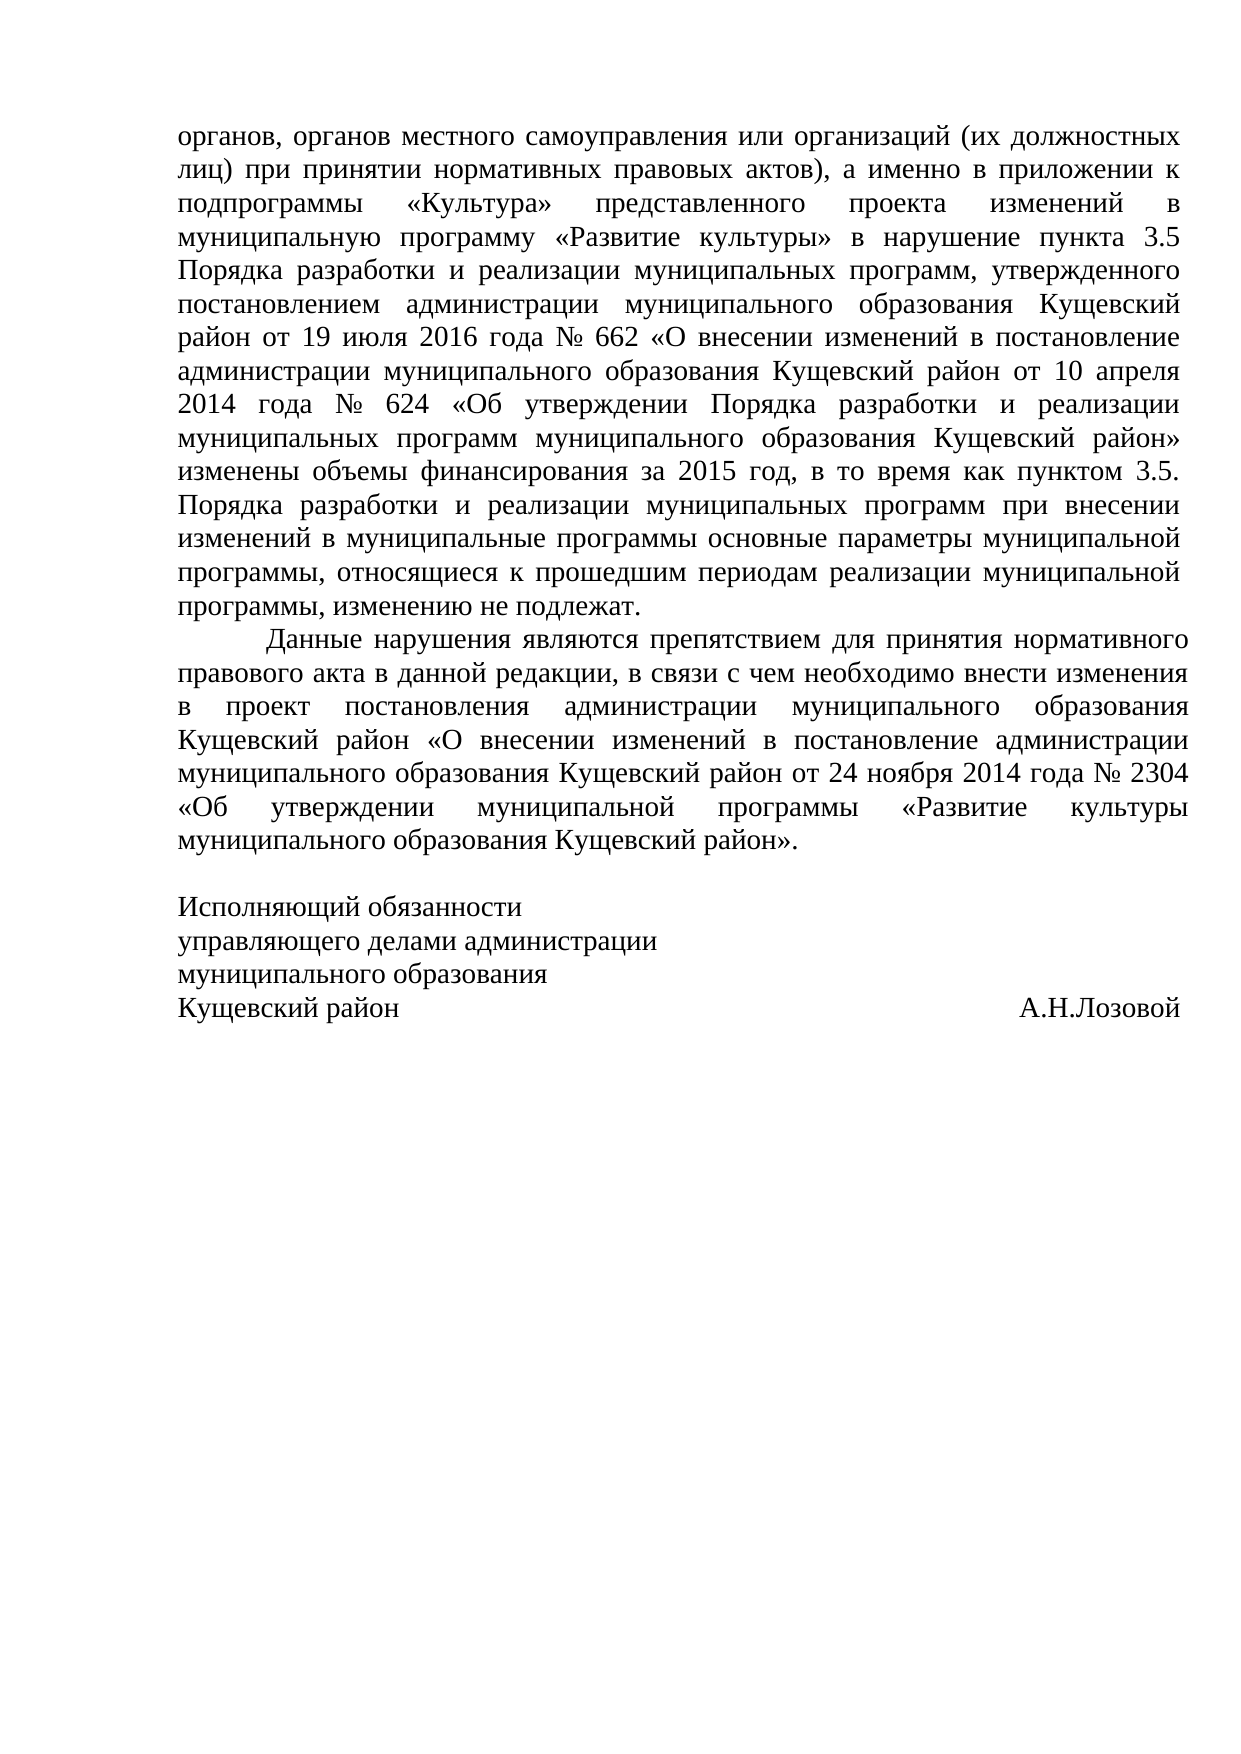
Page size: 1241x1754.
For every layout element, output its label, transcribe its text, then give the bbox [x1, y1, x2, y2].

text управляющего делами администрации [177, 923, 1211, 957]
text Данные нарушения являются препятствием для принятия нормативного правового акта в данной редакции, в связи с чем необходимо внести изменения в проект постановления администрации муниципального образования Кущевский район «О внесении изменений в постановление администрации муниципального образования Кущевский район от 24 ноября 2014 года № 2304 «Об утверждении муниципальной программы «Развитие культуры муниципального образования Кущевский район». [177, 621, 1189, 856]
text Кущевский район А.Н.Лозовой [177, 990, 1181, 1024]
text муниципального образования [177, 957, 1211, 990]
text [177, 118, 1181, 621]
text Исполняющий обязанности [177, 889, 1211, 923]
